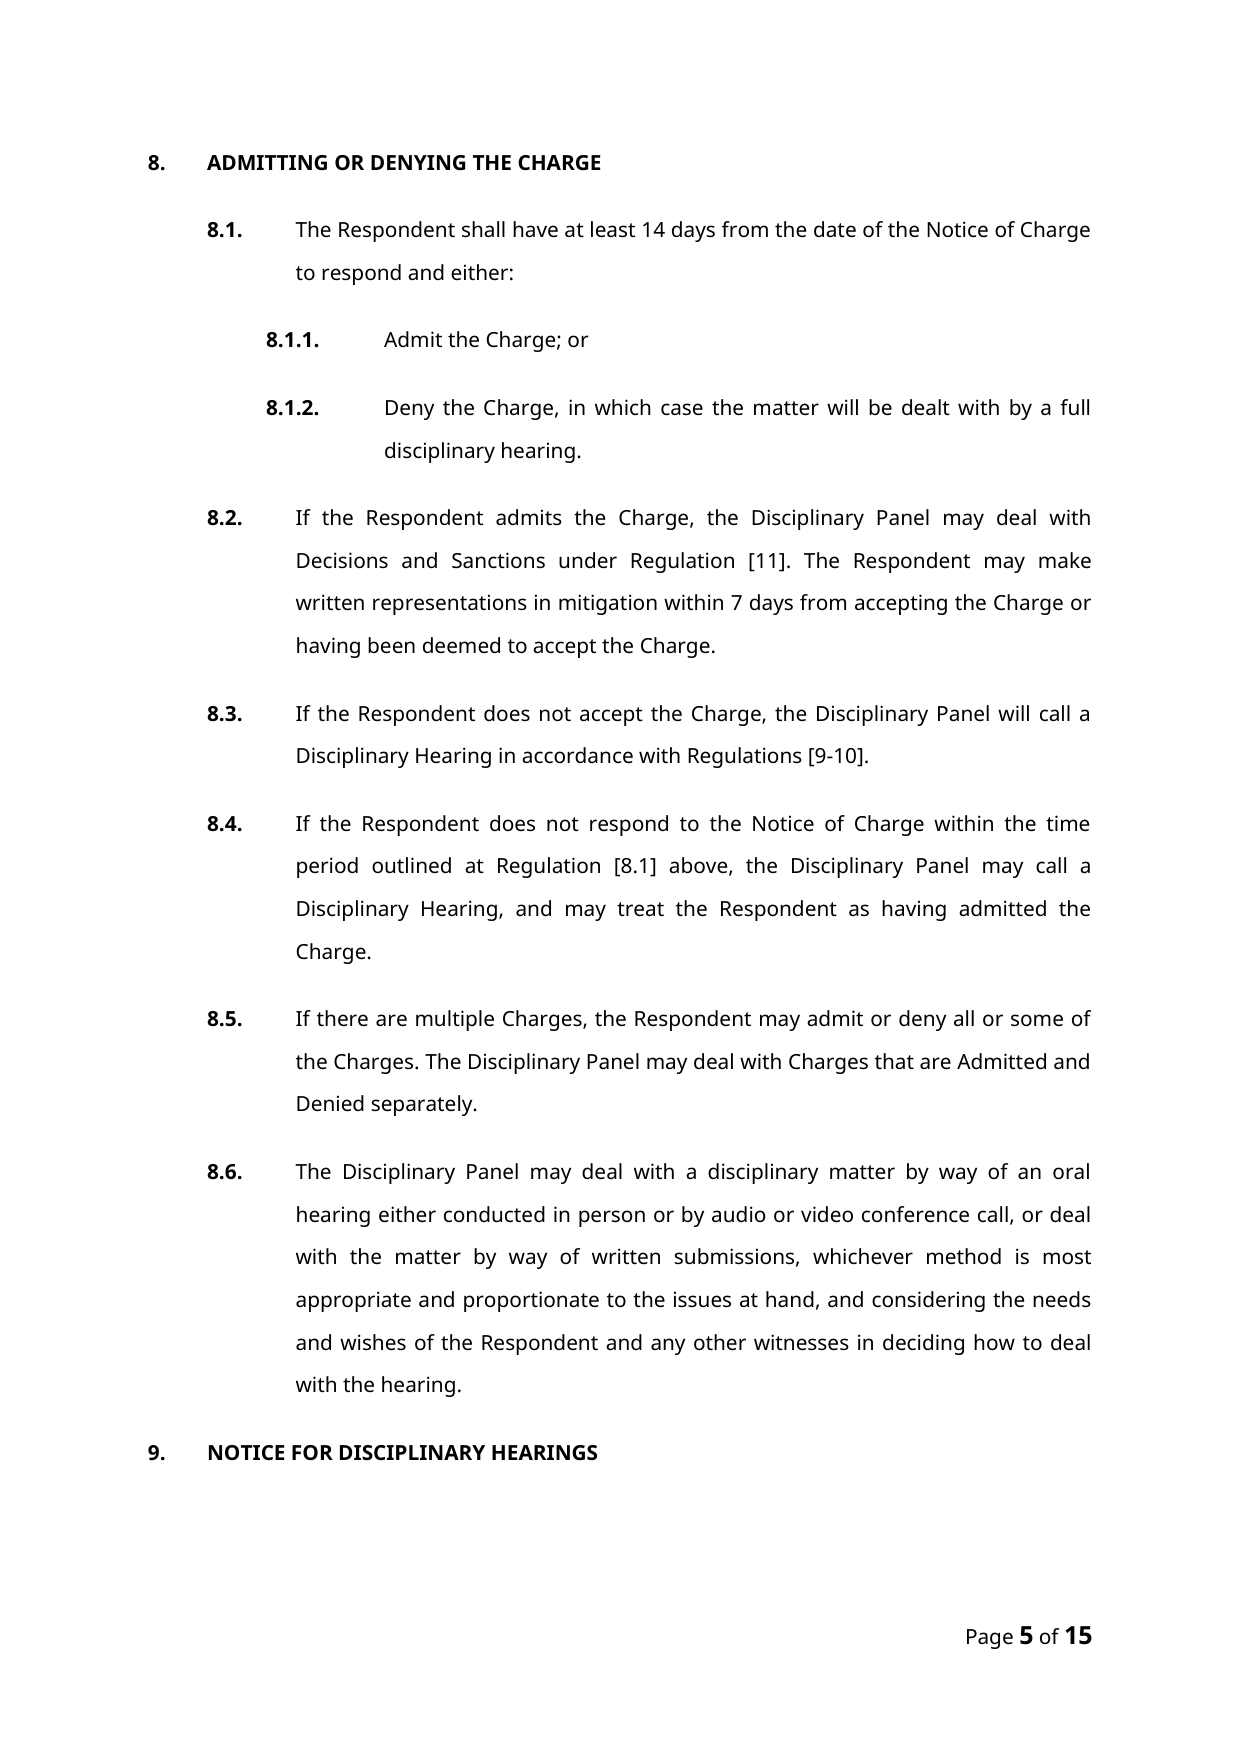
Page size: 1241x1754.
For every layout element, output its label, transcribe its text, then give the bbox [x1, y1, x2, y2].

list NOTICE FOR DISCIPLINARY HEARINGS [148, 1438, 1092, 1466]
list ADMITTING OR DENYING THE CHARGE [148, 148, 1092, 176]
list If the Respondent admits the Charge, the Disciplinary Panel may deal with Decisions and Sanctions under Regulation [11]. The Respondent may make written representations in mitigation within 7 days from accepting the Charge or having been deemed to accept the Charge. [207, 503, 1092, 659]
list The Respondent shall have at least 14 days from the date of the Notice of Charge to respond and either: [207, 215, 1092, 286]
list If the Respondent does not respond to the Notice of Charge within the time period outlined at Regulation [8.1] above, the Disciplinary Panel may call a Disciplinary Hearing, and may treat the Respondent as having admitted the Charge. [207, 809, 1092, 965]
list If the Respondent does not accept the Charge, the Disciplinary Panel will call a Disciplinary Hearing in accordance with Regulations [9-10]. [207, 699, 1092, 770]
list The Disciplinary Panel may deal with a disciplinary matter by way of an oral hearing either conducted in person or by audio or video conference call, or deal with the matter by way of written submissions, whichever method is most appropriate and proportionate to the issues at hand, and considering the needs and wishes of the Respondent and any other witnesses in deciding how to deal with the hearing. [207, 1157, 1092, 1399]
list Deny the Charge, in which case the matter will be dealt with by a full disciplinary hearing. [266, 393, 1092, 464]
list If there are multiple Charges, the Respondent may admit or deny all or some of the Charges. The Disciplinary Panel may deal with Charges that are Admitted and Denied separately. [207, 1004, 1092, 1118]
list Admit the Charge; or [266, 326, 1092, 354]
